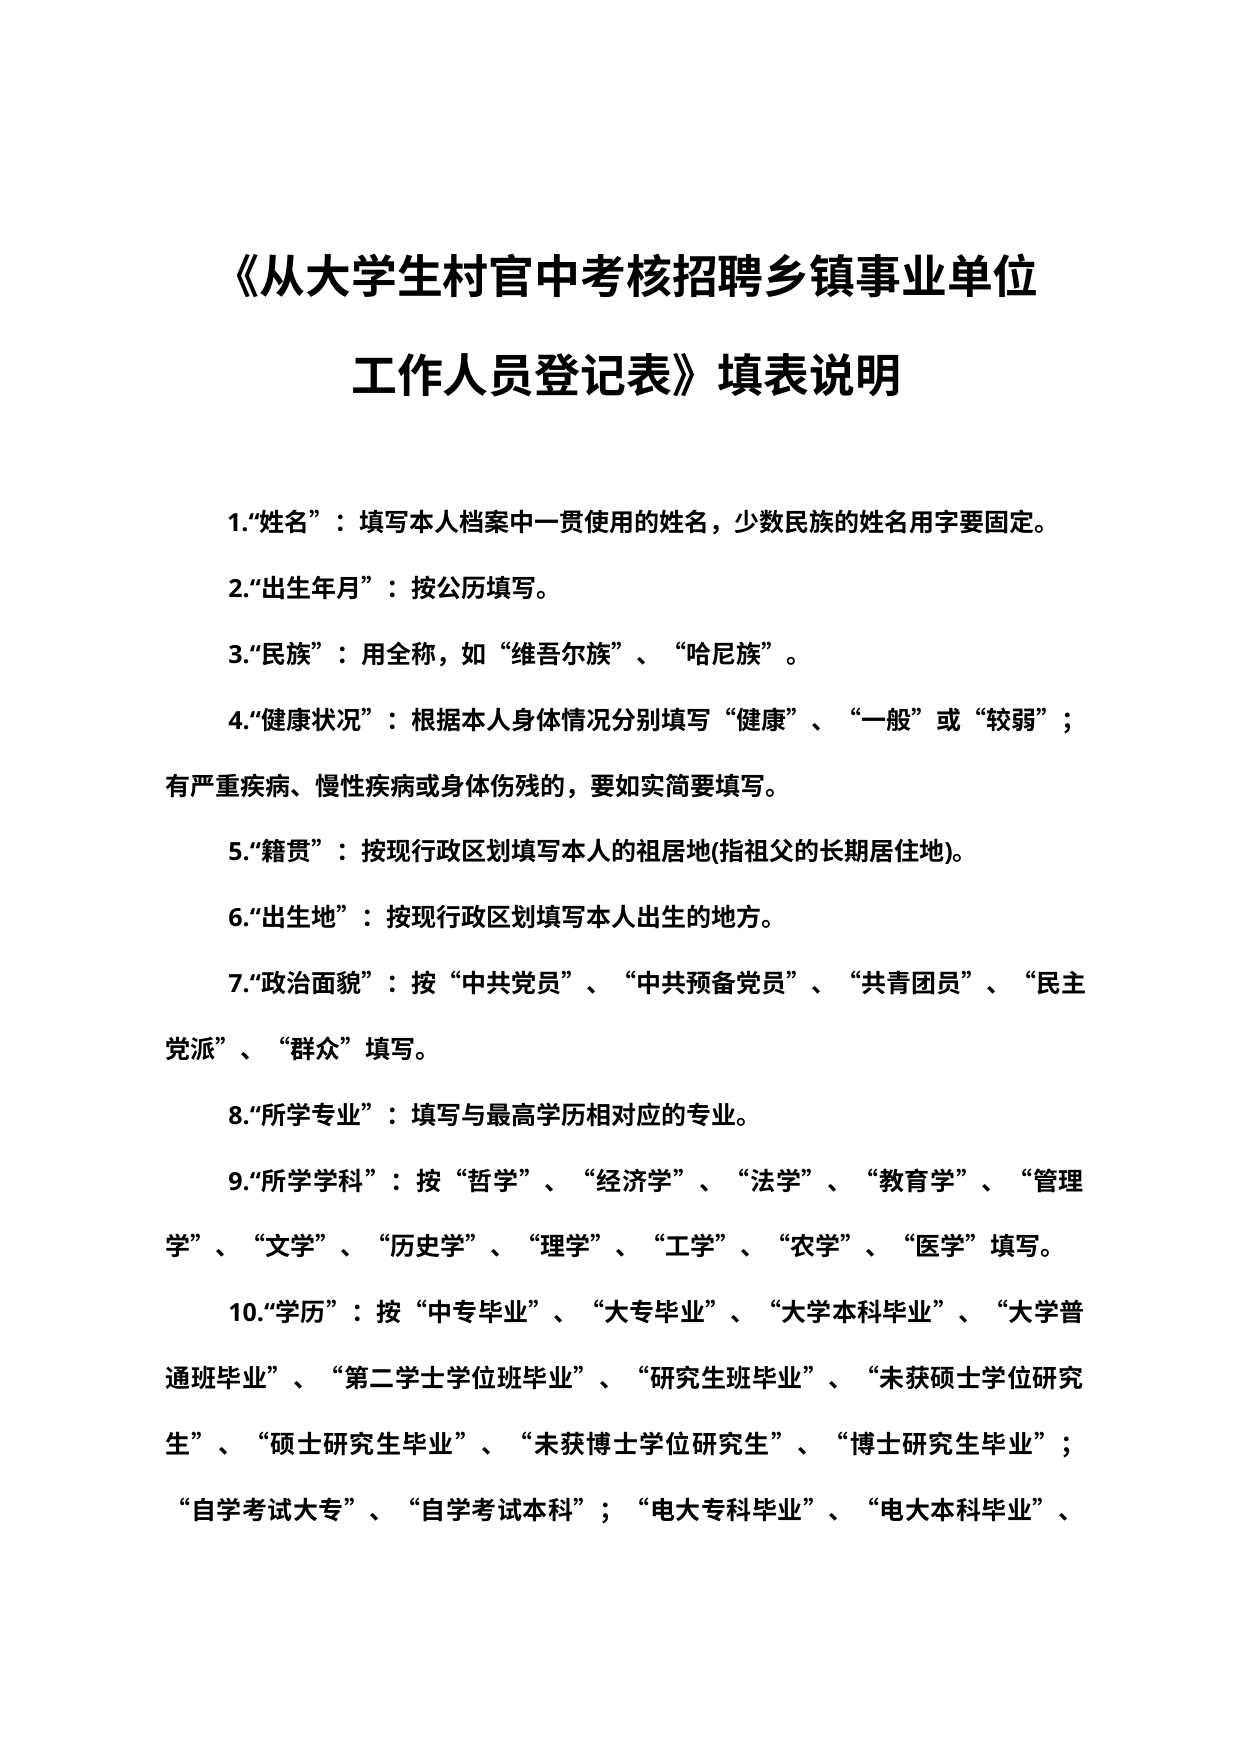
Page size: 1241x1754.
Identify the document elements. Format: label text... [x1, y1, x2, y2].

text 6.“出生地”：按现行政区划填写本人出生的地方。 [165, 883, 1087, 949]
text 3.“民族”：用全称，如“维吾尔族”、“哈尼族”。 [165, 619, 1087, 685]
text 1.“姓名”：填写本人档案中一贯使用的姓名，少数民族的姓名用字要固定。 [165, 488, 1087, 554]
text 2.“出生年月”：按公历填写。 [165, 554, 1087, 619]
text 7.“政治面貌”：按“中共党员”、“中共预备党员”、“共青团员”、“民主党派”、“群众”填写。 [165, 949, 1087, 1080]
text 8.“所学专业”：填写与最高学历相对应的专业。 [165, 1080, 1087, 1146]
text 5.“籍贯”：按现行政区划填写本人的祖居地(指祖父的长期居住地)。 [165, 817, 1087, 883]
text 《从大学生村官中考核招聘乡镇事业单位 [165, 224, 1087, 323]
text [165, 1278, 1087, 1541]
text 9.“所学学科”：按“哲学”、“经济学”、“法学”、“教育学”、“管理学”、“文学”、“历史学”、“理学”、“工学”、“农学”、“医学”填写。 [165, 1146, 1087, 1278]
text 工作人员登记表》填表说明 [165, 323, 1087, 422]
text 4.“健康状况”：根据本人身体情况分别填写“健康”、“一般”或“较弱”；有严重疾病、慢性疾病或身体伤残的，要如实简要填写。 [165, 685, 1087, 817]
